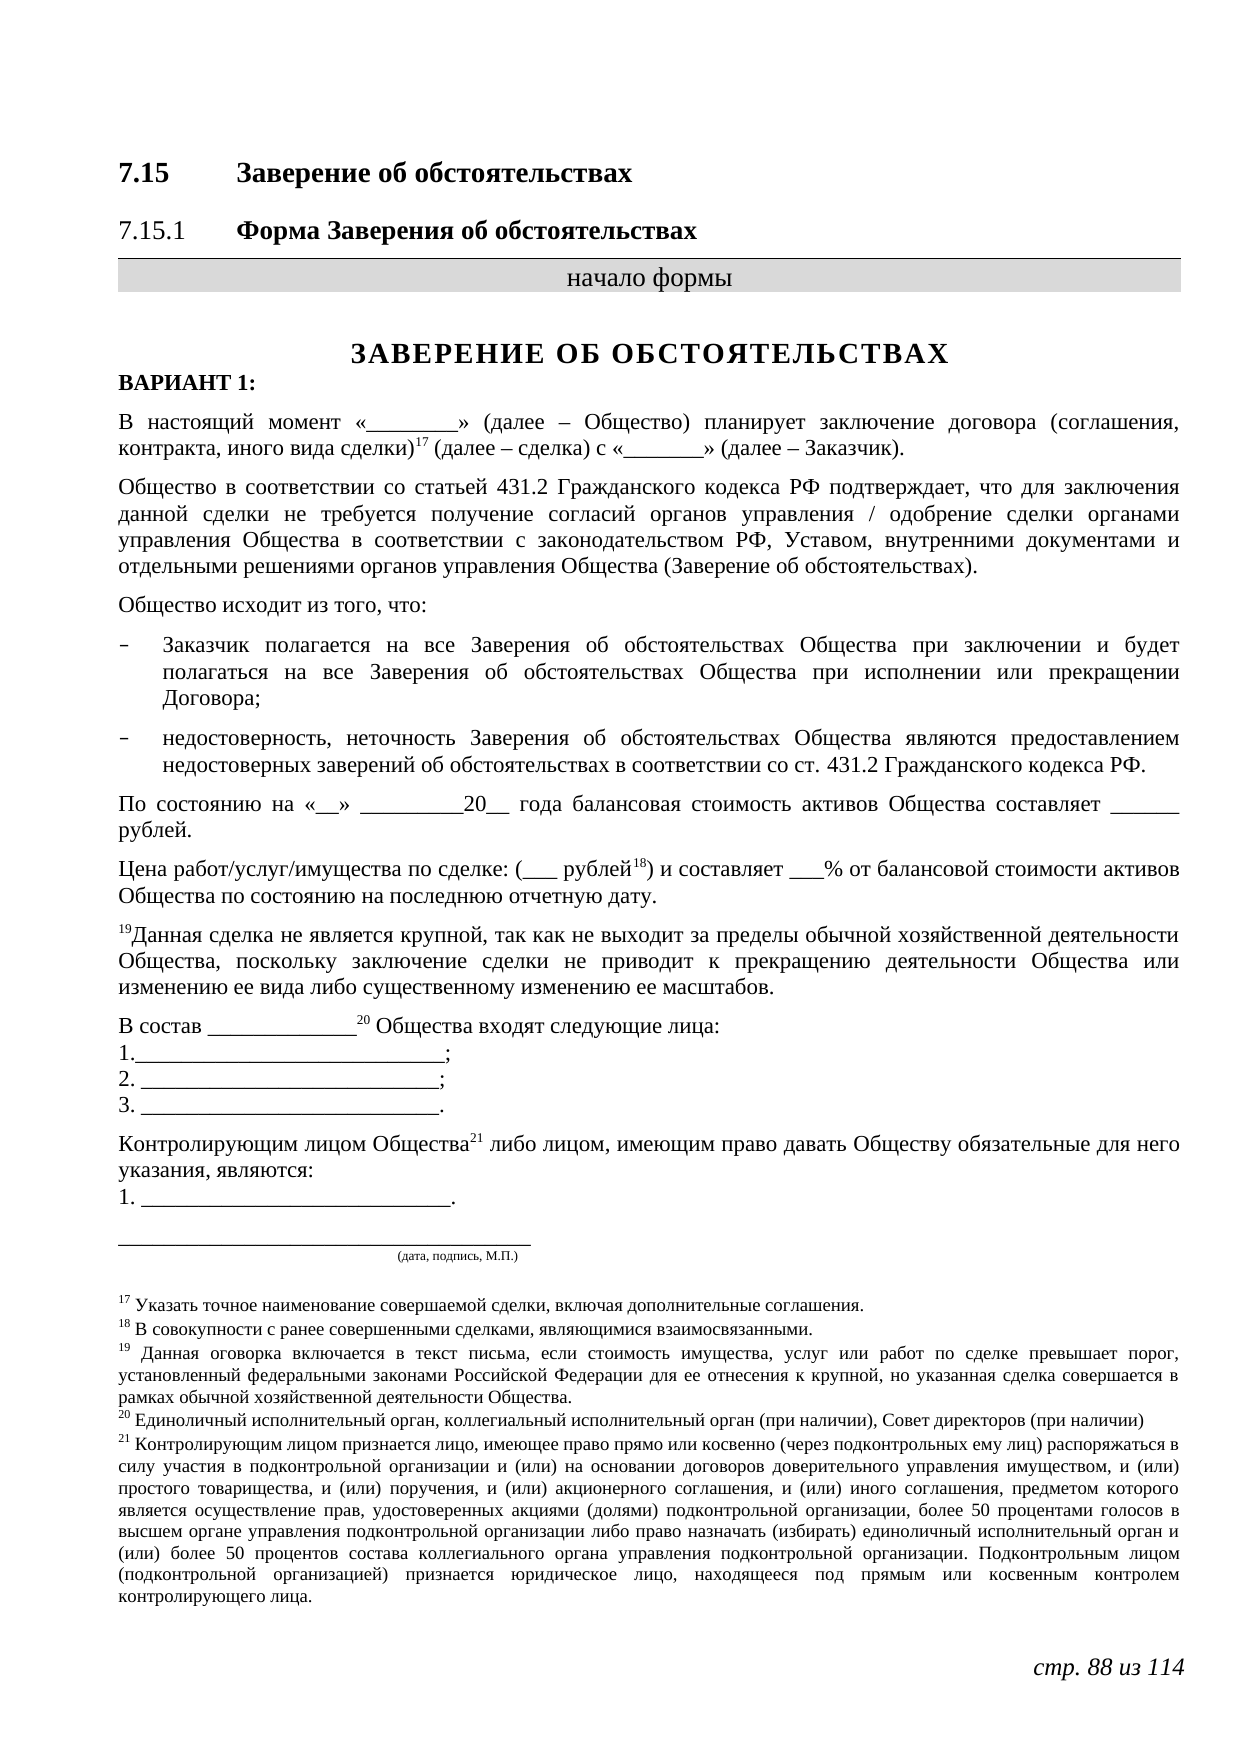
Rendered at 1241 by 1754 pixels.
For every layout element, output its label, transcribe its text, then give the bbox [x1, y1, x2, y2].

text 1.___________________________; [118, 1038, 1181, 1065]
text По состоянию на «__» _________20__ года балансовая стоимость активов Общества составляет ______ рублей. [118, 790, 1181, 843]
text Контролирующим лицом Общества либо лицом, имеющим право давать Обществу обязательные для него указания, являются: [118, 1130, 1181, 1183]
list Форма Заверения об обстоятельствах [118, 214, 1181, 245]
text Данная сделка не является крупной, так как не выходит за пределы обычной хозяйственной деятельности Общества, поскольку заключение сделки не приводит к прекращению деятельности Общества или изменению ее вида либо существенному изменению ее масштабов. [118, 921, 1181, 1000]
text 1. ___________________________. [118, 1183, 1181, 1209]
text Общество в соответствии со статьей 431.2 Гражданского кодекса РФ подтверждает, что для заключения данной сделки не требуется получение согласий органов управления / одобрение сделки органами управления Общества в соответствии с законодательством РФ, Уставом, внутренними документами и отдельными решениями органов управления Общества (Заверение об обстоятельствах). [118, 473, 1181, 579]
subtitle Заверение об обстоятельствах [118, 156, 1181, 189]
list Заказчик полагается на все Заверения об обстоятельствах Общества при заключении и будет полагаться на все Заверения об обстоятельствах Общества при исполнении или прекращении Договора; [118, 630, 1181, 711]
text начало формы [118, 259, 1181, 292]
text В настоящий момент «________» (далее – Общество) планирует заключение договора (соглашения, контракта, иного вида сделки) (далее – сделка) с «_______» (далее – Заказчик). [118, 408, 1181, 461]
list недостоверность, неточность Заверения об обстоятельствах Общества являются предоставлением недостоверных заверений об обстоятельствах в соответствии со ст. 431.2 Гражданского кодекса РФ. [118, 723, 1181, 778]
text ВАРИАНТ 1: [118, 369, 1181, 396]
text 2. __________________________; [118, 1065, 1181, 1091]
text 3. __________________________. [118, 1091, 1181, 1118]
text Цена работ/услуг/имущества по сделке: (___ рублей) и составляет ___% от балансовой стоимости активов Общества по состоянию на последнюю отчетную дату. [118, 855, 1181, 908]
text ____________________________________ [118, 1222, 1181, 1248]
text Общество исходит из того, что: [118, 591, 1181, 618]
text Заверение об обстоятельствах [118, 336, 1181, 369]
text В состав _____________ Общества входят следующие лица: [118, 1012, 1181, 1038]
text (дата, подпись, М.П.) [118, 1248, 797, 1274]
